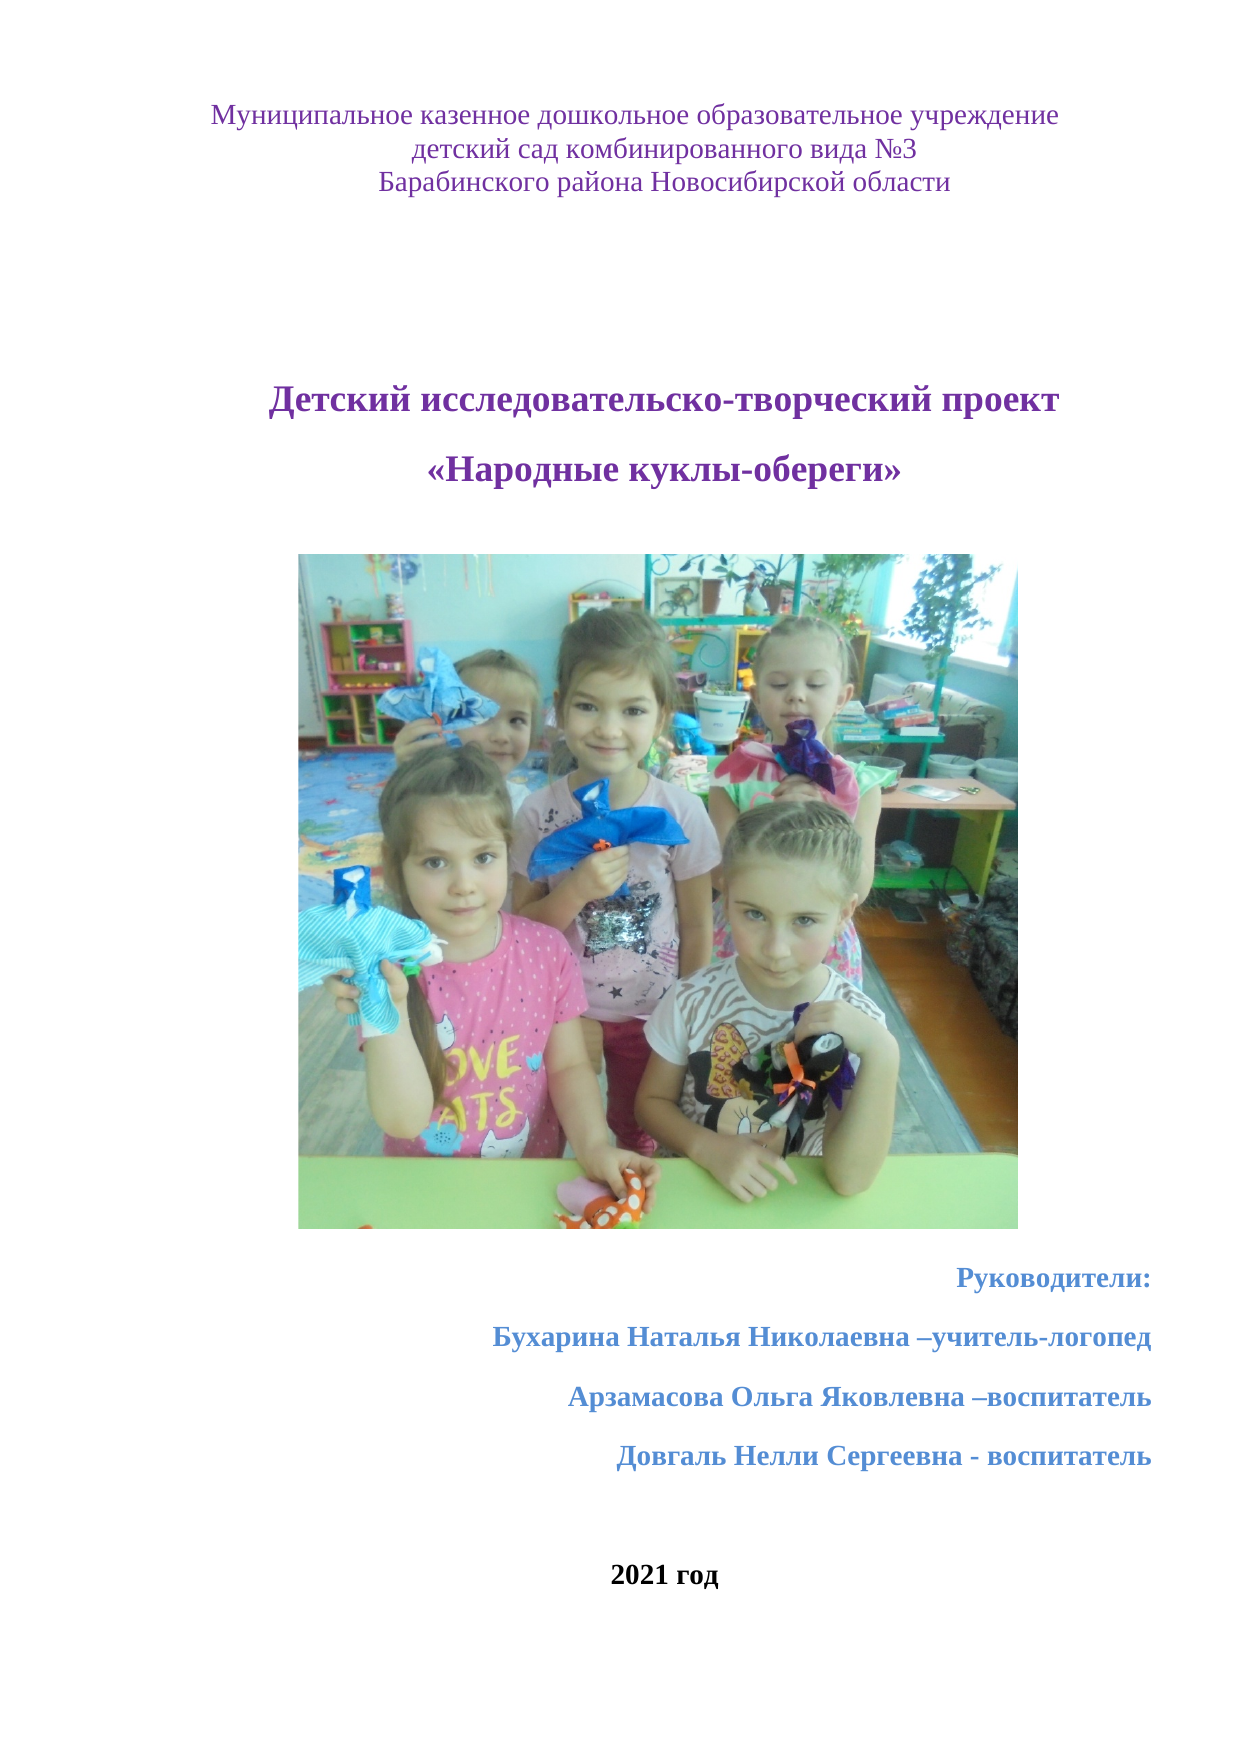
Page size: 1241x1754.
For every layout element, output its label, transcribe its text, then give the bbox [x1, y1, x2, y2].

text 2021 год [177, 1557, 1152, 1591]
text Арзамасова Ольга Яковлевна –воспитатель [177, 1379, 1152, 1412]
text «Народные куклы-обереги» [177, 447, 1152, 490]
text Барабинского района Новосибирской области [177, 164, 1152, 198]
text Бухарина Наталья Николаевна –учитель-логопед [177, 1319, 1152, 1353]
text Довгаль Нелли Сергеевна - воспитатель [177, 1438, 1152, 1472]
picture [298, 554, 1018, 1229]
text Муниципальное казенное дошкольное образовательное учреждение [118, 97, 1152, 131]
text Детский исследовательско-творческий проект [177, 376, 1152, 419]
text детский сад комбинированного вида №3 [177, 131, 1152, 164]
text Руководители: [177, 1018, 1152, 1294]
